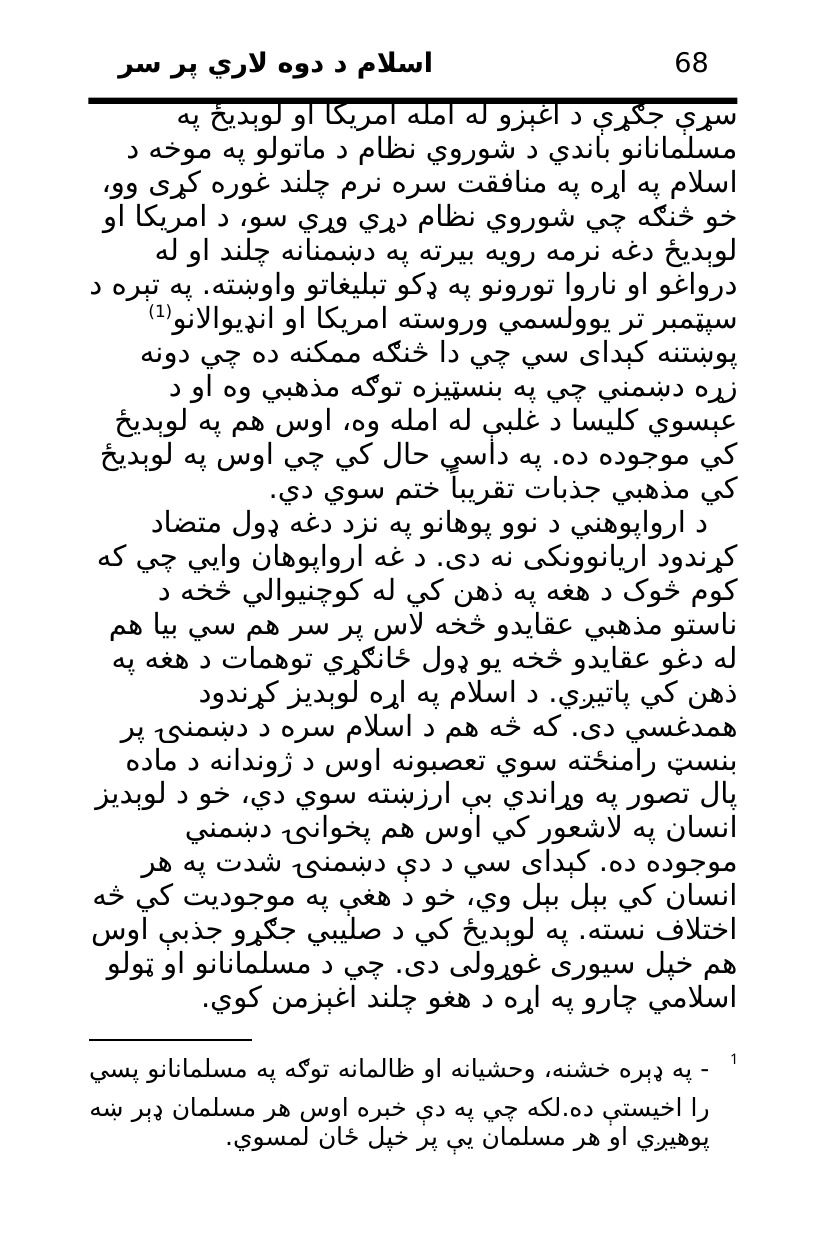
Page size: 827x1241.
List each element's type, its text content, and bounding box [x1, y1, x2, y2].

text د ژباړن څرګندوني: د ليکوال پورتنى لمن ليک هغه مهال ليکل سوى چي پر افغانستان باندي د شوروي د يرغل له امله د لوېديځ او امريکا د وارخطايى او د سړې جګړې د اغېزو له امله امريکا او لوېديځ په مسلمانانو باندي د شوروي نظام د ماتولو په موخه د اسلام په اړه په منافقت سره نرم چلند غوره کړى وو، خو څنګه چي شوروي نظام دړي وړي سو، د امريکا او لوېديځ دغه نرمه رويه بيرته په دښمنانه چلند او له درواغو او ناروا تورونو په ډکو تبليغاتو واوښته. په تېره د سپټمبر تر يوولسمي وروسته امريکا او انډيوالانو() پوښتنه کېداى سي چي دا څنګه ممکنه ده چي دونه زړه دښمني چي په بنسټيزه توګه مذهبي وه او د عېسوي کليسا د غلبې له امله وه، اوس هم په لوېديځ کي موجوده ده. په داسي حال کي چي اوس په لوېديځ کي مذهبي جذبات تقريباً ختم سوي دي. [89, 98, 738, 505]
text د ارواپوهني د نوو پوهانو په نزد دغه ډول متضاد کړندود اريانوونکى نه دى. د غه ارواپوهان وايي چي که کوم څوک د هغه په ذهن کي له کوچنيوالي څخه د ناستو مذهبي عقايدو څخه لاس پر سر هم سي بيا هم له دغو عقايدو څخه يو ډول ځانګړي توهمات د هغه په ذهن کي پاتيږي. د اسلام په اړه لوېديز کړندود همدغسي دى. که څه هم د اسلام سره د دښمنۍ پر بنسټ رامنځته سوي تعصبونه اوس د ژوندانه د ماده پال تصور په وړاندي بې ارزښته سوي دي، خو د لوېديز انسان په لاشعور کي اوس هم پخوانۍ دښمني موجوده ده. کېداى سي د دې دښمنۍ شدت په هر انسان کي بېل بېل وي، خو د هغې په موجوديت کي څه اختلاف نسته. په لوېديځ کي د صليبي جګړو جذبې اوس هم خپل سيورى غوړولى دى. چي د مسلمانانو او ټولو اسلامي چارو په اړه د هغو چلند اغېزمن کوي. [89, 505, 738, 1014]
